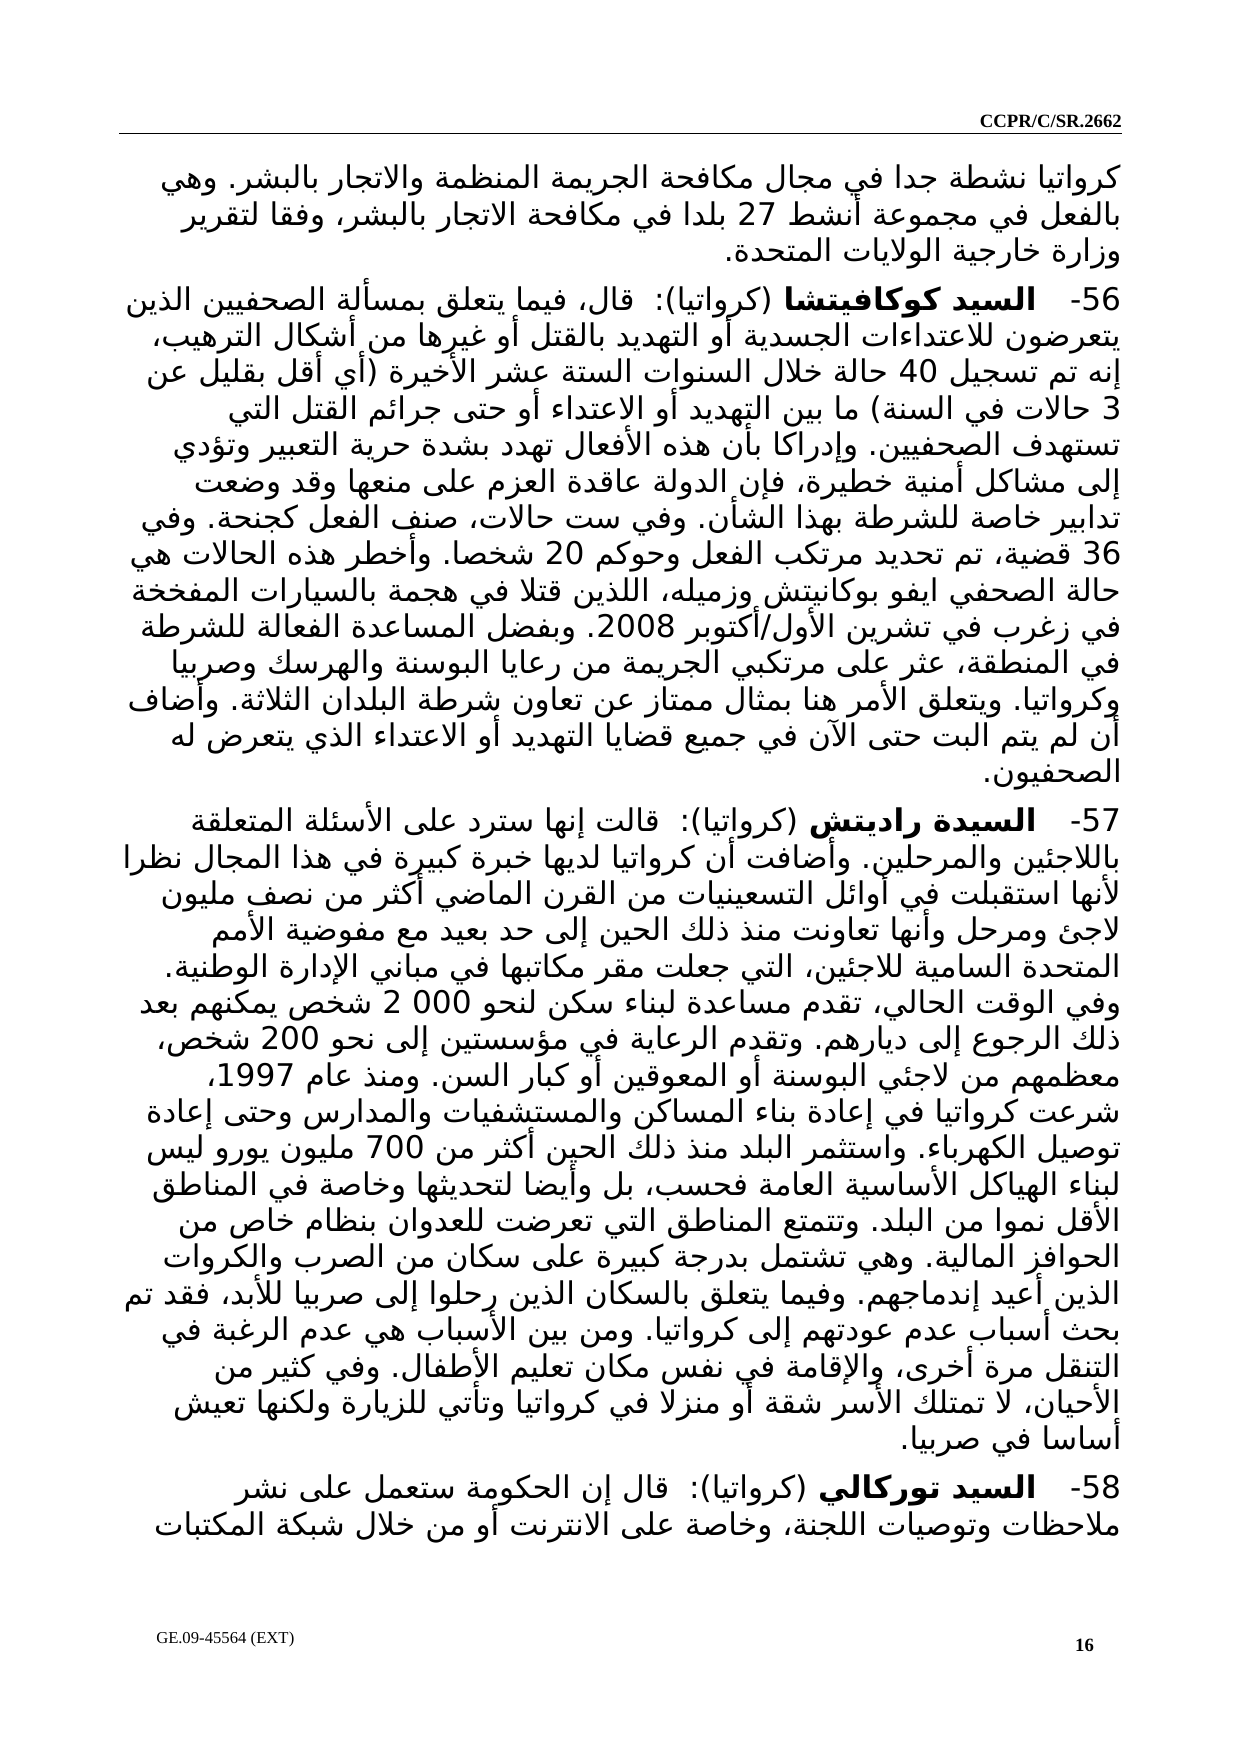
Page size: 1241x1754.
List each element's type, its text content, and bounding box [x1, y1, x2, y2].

text 57- السيدة راديتش (كرواتيا): قالت إنها سترد على الأسئلة المتعلقة باللاجئين والمرحلين. وأضافت أن كرواتيا لديها خبرة كبيرة في هذا المجال نظرا لأنها استقبلت في أوائل التسعينيات من القرن الماضي أكثر من نصف مليون لاجئ ومرحل وأنها تعاونت منذ ذلك الحين إلى حد بعيد مع مفوضية الأمم المتحدة السامية للاجئين، التي جعلت مقر مكاتبها في مباني الإدارة الوطنية. وفي الوقت الحالي، تقدم مساعدة لبناء سكن لنحو 000 2 شخص يمكنهم بعد ذلك الرجوع إلى ديارهم. وتقدم الرعاية في مؤسستين إلى نحو 200 شخص، معظمهم من لاجئي البوسنة أو المعوقين أو كبار السن. ومنذ عام 1997، شرعت كرواتيا في إعادة بناء المساكن والمستشفيات والمدارس وحتى إعادة توصيل الكهرباء. واستثمر البلد منذ ذلك الحين أكثر من 700 مليون يورو ليس لبناء الهياكل الأساسية العامة فحسب، بل وأيضا لتحديثها وخاصة في المناطق الأقل نموا من البلد. وتتمتع المناطق التي تعرضت للعدوان بنظام خاص من الحوافز المالية. وهي تشتمل بدرجة كبيرة على سكان من الصرب والكروات الذين أعيد إندماجهم. وفيما يتعلق بالسكان الذين رحلوا إلى صربيا للأبد، فقد تم بحث أسباب عدم عودتهم إلى كرواتيا. ومن بين الأسباب هي عدم الرغبة في التنقل مرة أخرى، والإقامة في نفس مكان تعليم الأطفال. وفي كثير من الأحيان، لا تمتلك الأسر شقة أو منزلا في كرواتيا وتأتي للزيارة ولكنها تعيش أساسا في صربيا. [118, 803, 1122, 1457]
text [118, 159, 1122, 269]
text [118, 1469, 1122, 1542]
text 56- السيد كوكافيتشا (كرواتيا): قال، فيما يتعلق بمسألة الصحفيين الذين يتعرضون للاعتداءات الجسدية أو التهديد بالقتل أو غيرها من أشكال الترهيب، إنه تم تسجيل 40 حالة خلال السنوات الستة عشر الأخيرة (أي أقل بقليل عن 3 حالات في السنة) ما بين التهديد أو الاعتداء أو حتى جرائم القتل التي تستهدف الصحفيين. وإدراكا بأن هذه الأفعال تهدد بشدة حرية التعبير وتؤدي إلى مشاكل أمنية خطيرة، فإن الدولة عاقدة العزم على منعها وقد وضعت تدابير خاصة للشرطة بهذا الشأن. وفي ست حالات، صنف الفعل كجنحة. وفي 36 قضية، تم تحديد مرتكب الفعل وحوكم 20 شخصا. وأخطر هذه الحالات هي حالة الصحفي ايفو بوكانيتش وزميله، اللذين قتلا في هجمة بالسيارات المفخخة في زغرب في تشرين الأول/أكتوبر 2008. وبفضل المساعدة الفعالة للشرطة في المنطقة، عثر على مرتكبي الجريمة من رعايا البوسنة والهرسك وصربيا وكرواتيا. ويتعلق الأمر هنا بمثال ممتاز عن تعاون شرطة البلدان الثلاثة. وأضاف أن لم يتم البت حتى الآن في جميع قضايا التهديد أو الاعتداء الذي يتعرض له الصحفيون. [118, 281, 1122, 790]
